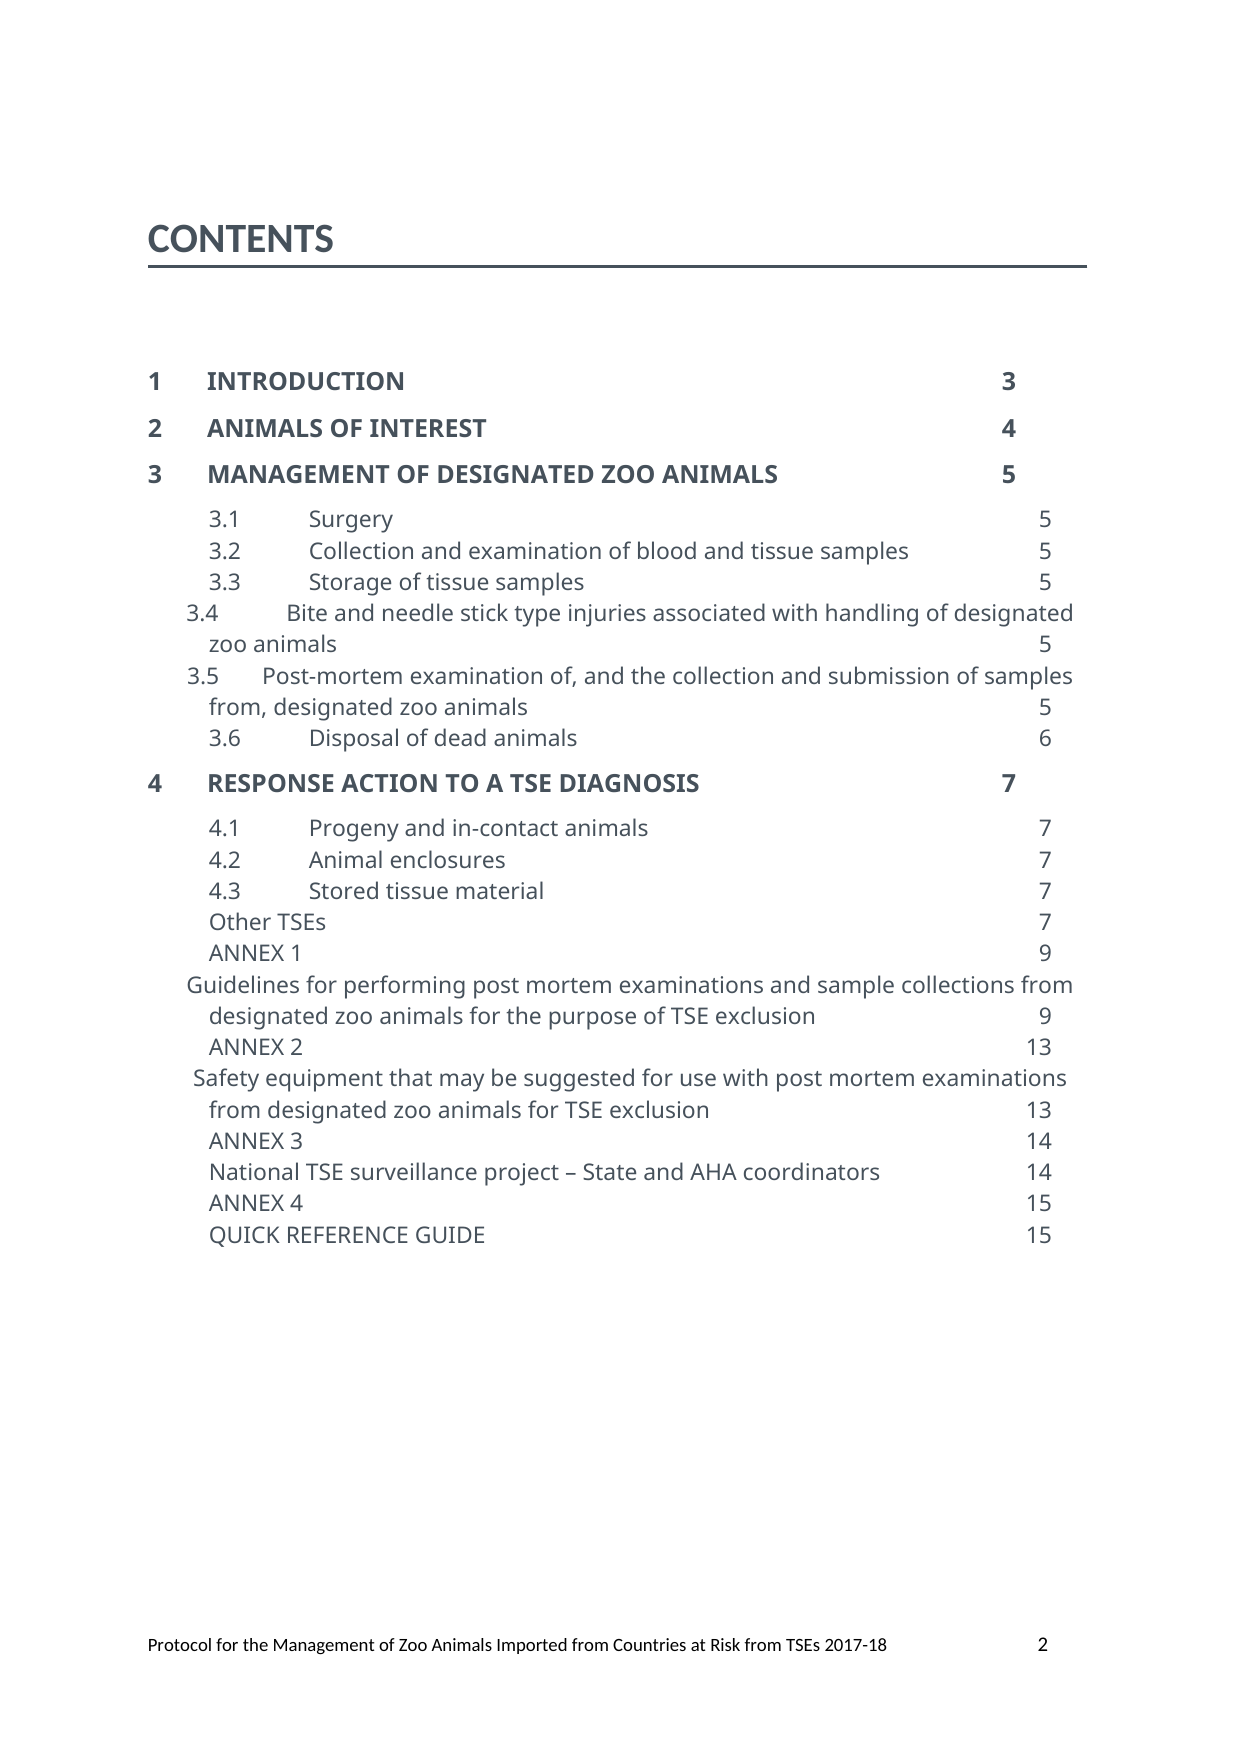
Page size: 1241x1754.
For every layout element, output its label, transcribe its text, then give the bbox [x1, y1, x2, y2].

text Safety equipment that may be suggested for use with post mortem examinations from designated zoo animals for TSE exclusion 13 [173, 1062, 1087, 1125]
text 4.2 Animal enclosures 7 [173, 844, 1087, 875]
text 4.1 Progeny and in-contact animals 7 [173, 812, 1087, 844]
text 3.1 Surgery 5 [173, 503, 1087, 534]
text 2 ANIMALS OF INTEREST 4 [148, 410, 1087, 444]
text 4.3 Stored tissue material 7 [173, 875, 1087, 906]
text QUICK REFERENCE GUIDE 15 [173, 1219, 1087, 1250]
text ANNEX 1 9 [173, 937, 1087, 969]
text National TSE surveillance project – State and AHA coordinators 14 [173, 1156, 1087, 1187]
text ANNEX 4 15 [173, 1187, 1087, 1219]
subtitle Contents [148, 212, 1087, 265]
text 3.6 Disposal of dead animals 6 [173, 722, 1087, 753]
text ANNEX 2 13 [173, 1031, 1087, 1062]
text 3.3 Storage of tissue samples 5 [173, 566, 1087, 597]
text Other TSEs 7 [173, 906, 1087, 937]
text 4 RESPONSE ACTION TO A TSE DIAGNOSIS 7 [148, 766, 1087, 800]
text Guidelines for performing post mortem examinations and sample collections from designated zoo animals for the purpose of TSE exclusion 9 [173, 969, 1087, 1031]
text 3.5 Post-mortem examination of, and the collection and submission of samples from, designated zoo animals 5 [173, 659, 1087, 722]
text 3 MANAGEMENT OF DESIGNATED ZOO ANIMALS 5 [148, 457, 1087, 491]
text 1 INTRODUCTION 3 [148, 364, 1087, 398]
text ANNEX 3 14 [173, 1125, 1087, 1156]
text 3.2 Collection and examination of blood and tissue samples 5 [173, 534, 1087, 566]
text 3.4 Bite and needle stick type injuries associated with handling of designated zoo animals 5 [173, 597, 1087, 659]
